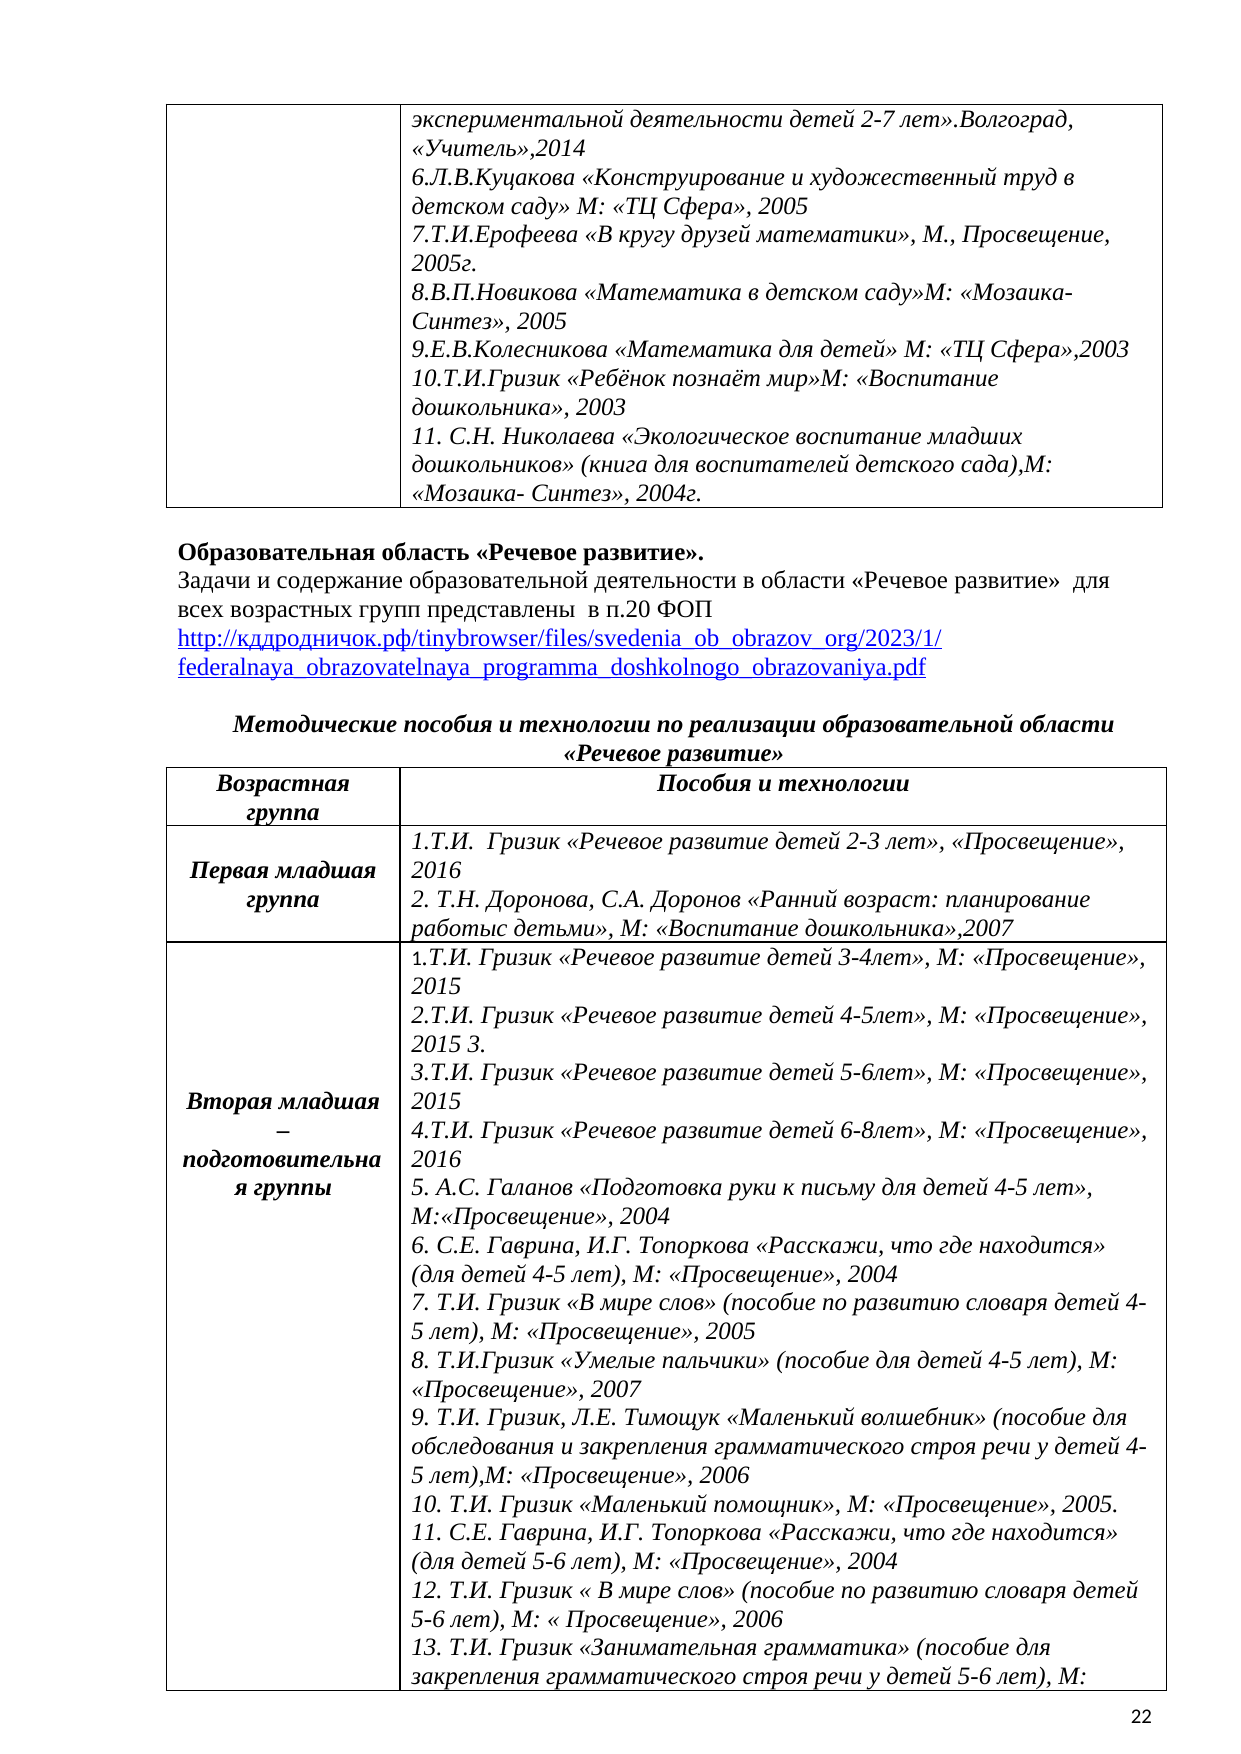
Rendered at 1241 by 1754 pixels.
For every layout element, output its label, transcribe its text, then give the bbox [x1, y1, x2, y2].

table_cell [401, 943, 1166, 1690]
table_header Пособия и технологии [401, 768, 1166, 825]
table_cell 1.Т.И. Гризик «Речевое развитие детей 2-3 лет», «Просвещение», 2016 2. Т.Н. Доронова, С.А. Доронов «Ранний возраст: планирование работыс детьми», М: «Воспитание дошкольника»,2007 [401, 826, 1166, 941]
text «Речевое развитие» [177, 738, 1170, 767]
text Образовательная область «Речевое развитие». [177, 537, 1152, 566]
table_cell Первая младшая группа [167, 826, 399, 941]
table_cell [401, 105, 1162, 507]
text Методические пособия и технологии по реализации образовательной области [177, 709, 1170, 738]
table_header Возрастная группа [167, 768, 399, 825]
text Задачи и содержание образовательной деятельности в области «Речевое развитие» для всех возрастных групп представлены в п.20 ФОП http://кддродничок.рф/tinybrowser/files/svedenia_ob_obrazov_org/2023/1/federalnaya_obrazovatelnaya_programma_doshkolnogo_obrazovaniya.pdf [177, 566, 1152, 681]
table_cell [167, 105, 400, 507]
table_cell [167, 943, 399, 1690]
